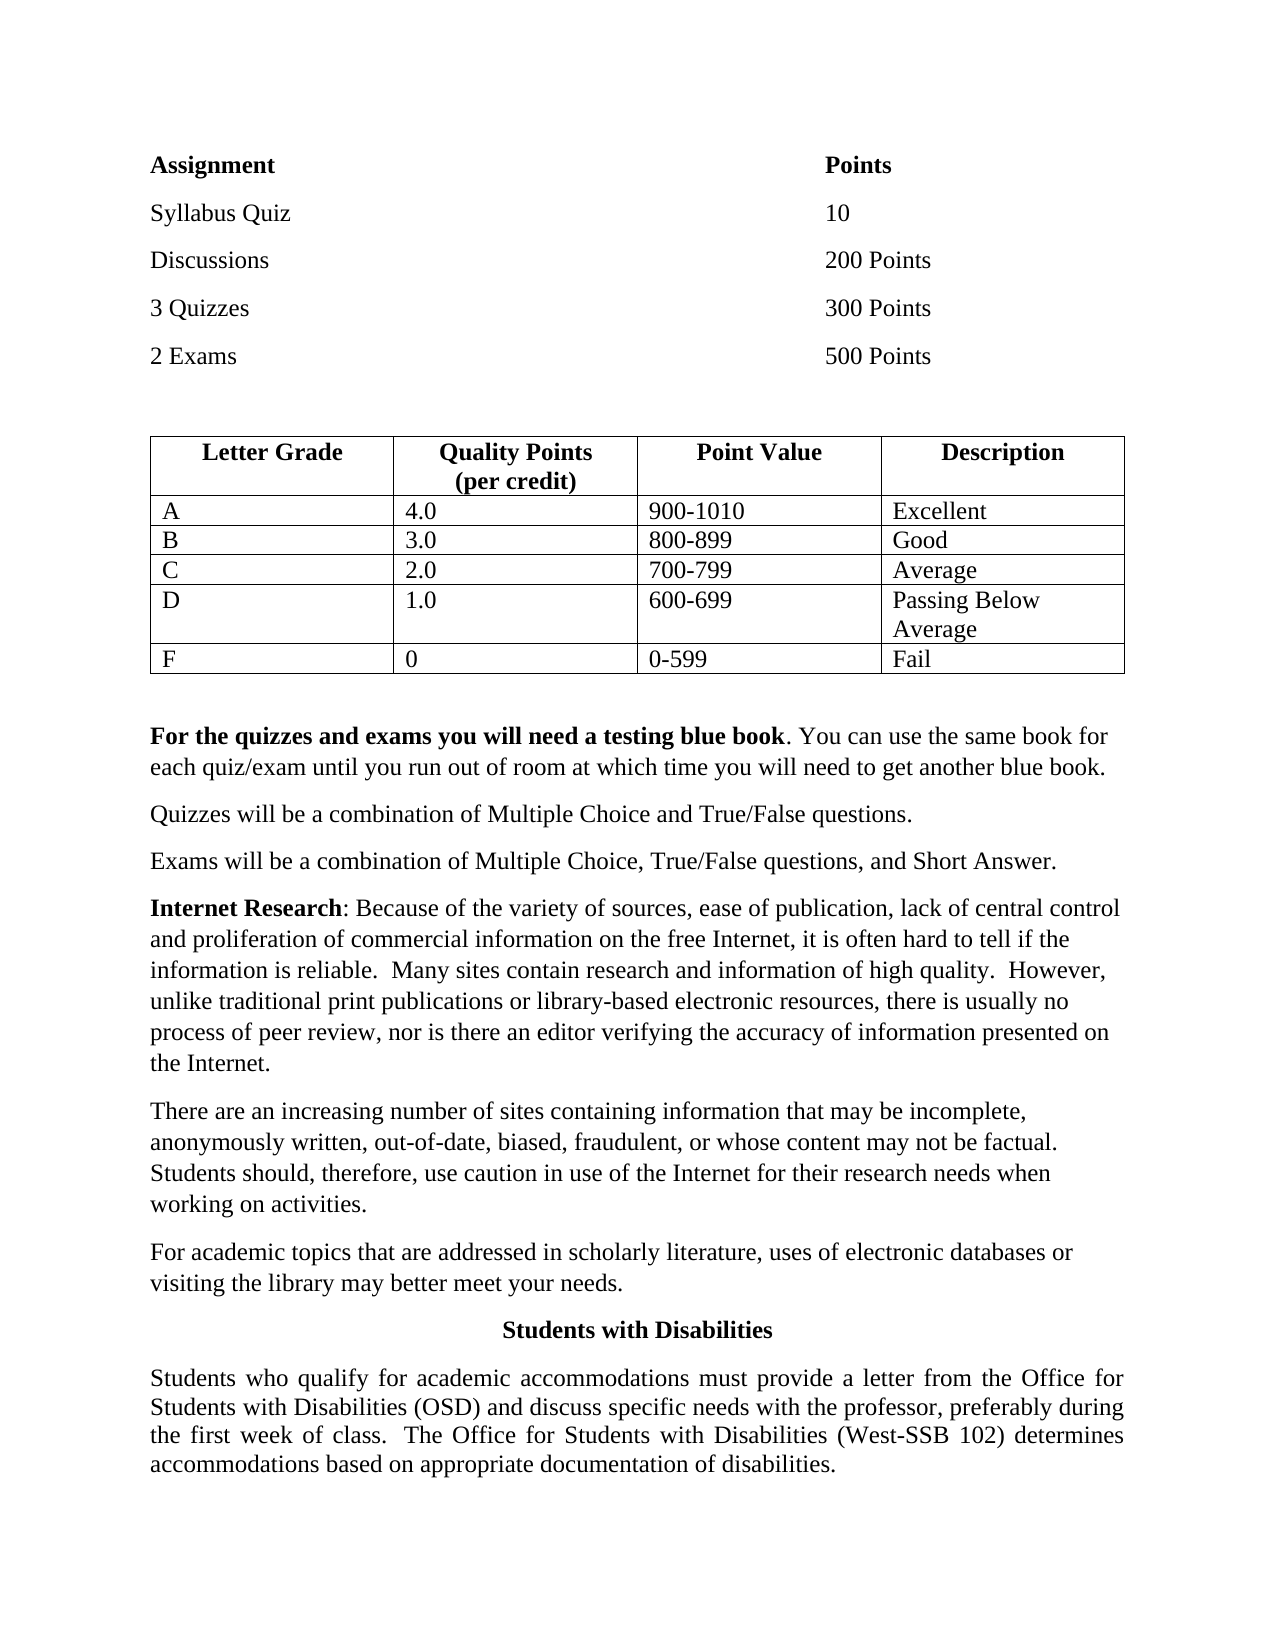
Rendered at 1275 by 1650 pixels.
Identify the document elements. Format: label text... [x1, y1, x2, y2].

text Discussions 200 Points [150, 245, 1125, 274]
table_cell D [151, 585, 393, 643]
table_cell 1.0 [394, 585, 637, 643]
table_cell Average [882, 555, 1124, 584]
table_cell Passing Below Average [882, 585, 1124, 643]
text Students who qualify for academic accommodations must provide a letter from the Office for Students with Disabilities (OSD) and discuss specific needs with the professor, preferably during the first week of class. The Office for Students with Disabilities (West-SSB 102) determines accommodations based on appropriate documentation of disabilities. [150, 1363, 1125, 1478]
table_cell 800-899 [638, 526, 881, 554]
table_header Letter Grade [151, 437, 393, 495]
text 2 Exams 500 Points [150, 341, 1125, 369]
table_cell 0 [394, 644, 637, 672]
table_cell 700-799 [638, 555, 881, 584]
text Syllabus Quiz 10 [150, 198, 1125, 226]
table_cell 600-699 [638, 585, 881, 643]
text Assignment Points [150, 150, 1125, 179]
text For academic topics that are addressed in scholarly literature, uses of electronic databases or visiting the library may better meet your needs. [150, 1237, 1125, 1296]
table_header Quality Points (per credit) [394, 437, 637, 495]
table_cell 3.0 [394, 526, 637, 554]
text Internet Research: Because of the variety of sources, ease of publication, lack of central control and proliferation of commercial information on the free Internet, it is often hard to tell if the information is reliable. Many sites contain research and information of high quality. However, unlike traditional print publications or library-based electronic resources, there is usually no process of peer review, nor is there an editor verifying the accuracy of information presented on the Internet. [150, 893, 1125, 1077]
table_cell B [151, 526, 393, 554]
text For the quizzes and exams you will need a testing blue book. You can use the same book for each quiz/exam until you run out of room at which time you will need to get another blue book. [150, 721, 1125, 780]
text 3 Quizzes 300 Points [150, 293, 1125, 322]
text Students with Disabilities [150, 1315, 1125, 1344]
table_cell 2.0 [394, 555, 637, 584]
table_cell Good [882, 526, 1124, 554]
table_cell A [151, 496, 393, 524]
table_header Point Value [638, 437, 881, 495]
table_cell Fail [882, 644, 1124, 672]
text Quizzes will be a combination of Multiple Choice and True/False questions. [150, 799, 1125, 827]
text Exams will be a combination of Multiple Choice, True/False questions, and Short Answer. [150, 846, 1125, 874]
table_cell 900-1010 [638, 496, 881, 524]
table_cell Excellent [882, 496, 1124, 524]
table_cell C [151, 555, 393, 584]
table_header Description [882, 437, 1124, 495]
table_cell 4.0 [394, 496, 637, 524]
table_cell 0-599 [638, 644, 881, 672]
text There are an increasing number of sites containing information that may be incomplete, anonymously written, out-of-date, biased, fraudulent, or whose content may not be factual. Students should, therefore, use caution in use of the Internet for their research needs when working on activities. [150, 1096, 1125, 1218]
table_cell F [151, 644, 393, 672]
